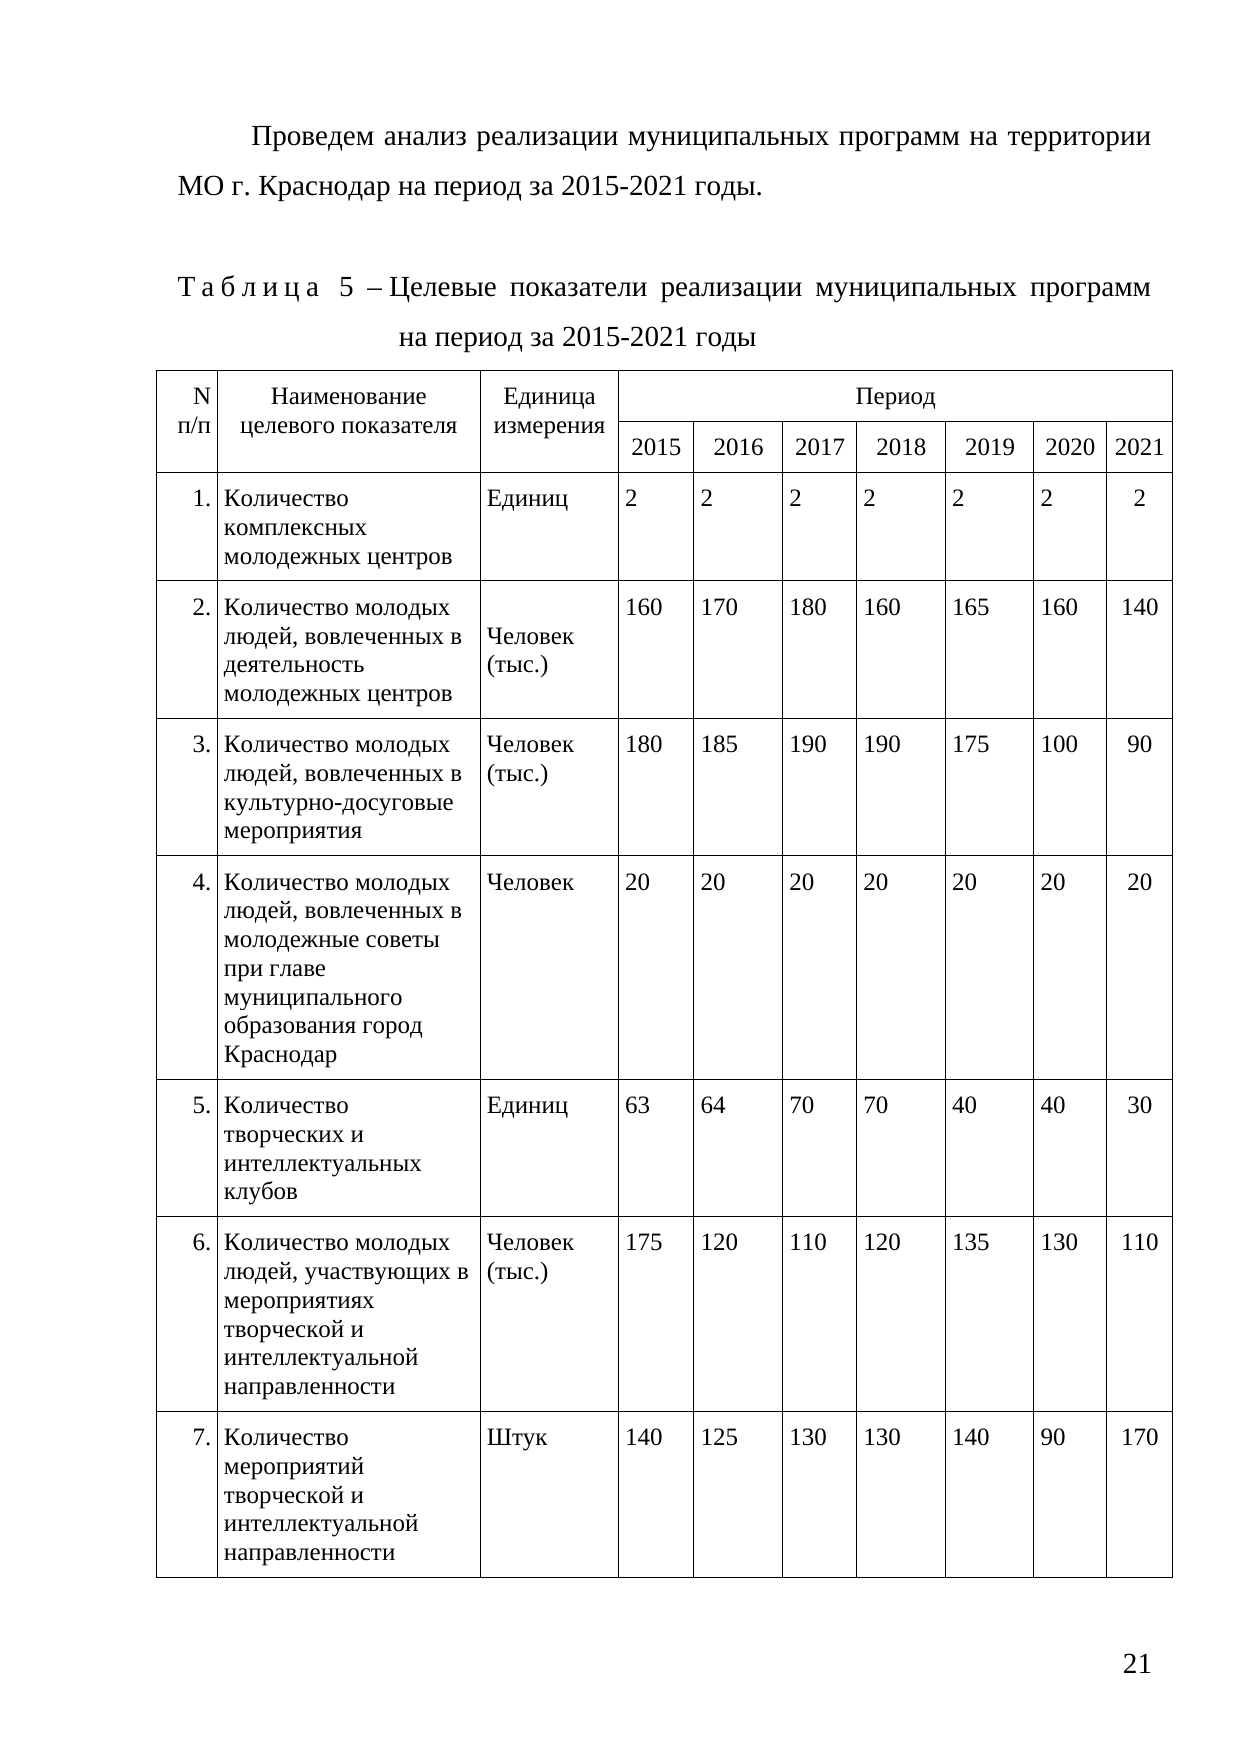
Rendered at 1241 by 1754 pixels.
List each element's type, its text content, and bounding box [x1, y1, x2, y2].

table_header Наименование целевого показателя [218, 371, 480, 472]
table_cell 175 [946, 719, 1033, 855]
table_cell Количество комплексных молодежных центров [218, 473, 480, 580]
table_cell 190 [783, 719, 856, 855]
table_cell 2021 [1107, 422, 1172, 472]
table_cell 70 [783, 1080, 856, 1216]
table_cell Количество молодых людей, вовлеченных в молодежные советы при главе муниципального образования город Краснодар [218, 856, 480, 1078]
table_cell 110 [1107, 1217, 1172, 1411]
table_cell 2 [946, 473, 1033, 580]
table_header Период [619, 371, 1172, 421]
table_cell 130 [783, 1412, 856, 1577]
table_cell 2016 [694, 422, 782, 472]
table_cell 160 [857, 581, 945, 718]
table_cell 185 [694, 719, 782, 855]
text Таблица 5 – Целевые показатели реализации муниципальных программ на период за 2015-2021 годы [177, 269, 1152, 353]
table_cell 135 [946, 1217, 1033, 1411]
table_cell Человек [481, 856, 618, 1078]
table_cell 20 [694, 856, 782, 1078]
table_cell 2018 [857, 422, 945, 472]
table_cell 170 [1107, 1412, 1172, 1577]
table_cell 180 [783, 581, 856, 718]
table_cell 63 [619, 1080, 693, 1216]
table_cell 5. [157, 1080, 217, 1216]
table_cell 110 [783, 1217, 856, 1411]
table_cell 64 [694, 1080, 782, 1216]
table_cell 90 [1034, 1412, 1106, 1577]
table_cell 2 [1107, 473, 1172, 580]
table_cell Единиц [481, 473, 618, 580]
table_header Единица измерения [481, 371, 618, 472]
table_header N п/п [157, 371, 217, 472]
table_cell 1. [157, 473, 217, 580]
table_cell Человек (тыс.) [481, 719, 618, 855]
table_cell 20 [783, 856, 856, 1078]
table_cell 90 [1107, 719, 1172, 855]
table_cell 70 [857, 1080, 945, 1216]
table_cell 20 [619, 856, 693, 1078]
table_cell 125 [694, 1412, 782, 1577]
table_cell 140 [1107, 581, 1172, 718]
table_cell Человек (тыс.) [481, 1217, 618, 1411]
table_cell 7. [157, 1412, 217, 1577]
table_cell 140 [946, 1412, 1033, 1577]
table_cell Количество творческих и интеллектуальных клубов [218, 1080, 480, 1216]
table_cell 2020 [1034, 422, 1106, 472]
table_cell 40 [946, 1080, 1033, 1216]
text Проведем анализ реализации муниципальных программ на территории МО г. Краснодар на период за 2015-2021 годы. [177, 118, 1152, 202]
table_cell 2019 [946, 422, 1033, 472]
table_cell 4. [157, 856, 217, 1078]
table_cell 30 [1107, 1080, 1172, 1216]
table_cell 3. [157, 719, 217, 855]
table_cell 2 [783, 473, 856, 580]
table_cell 20 [1107, 856, 1172, 1078]
table_cell Количество мероприятий творческой и интеллектуальной направленности [218, 1412, 480, 1577]
table_cell 6. [157, 1217, 217, 1411]
table_cell Количество молодых людей, вовлеченных в деятельность молодежных центров [218, 581, 480, 718]
table_cell 20 [857, 856, 945, 1078]
table_cell 40 [1034, 1080, 1106, 1216]
table_cell 2 [694, 473, 782, 580]
table_cell 140 [619, 1412, 693, 1577]
table_cell 20 [946, 856, 1033, 1078]
table_cell 2. [157, 581, 217, 718]
table_cell Количество молодых людей, вовлеченных в культурно-досуговые мероприятия [218, 719, 480, 855]
table_cell Количество молодых людей, участвующих в мероприятиях творческой и интеллектуальной направленности [218, 1217, 480, 1411]
table_cell 2015 [619, 422, 693, 472]
table_cell 160 [619, 581, 693, 718]
table_cell 100 [1034, 719, 1106, 855]
table_cell 2 [619, 473, 693, 580]
table_cell 2017 [783, 422, 856, 472]
table_cell 160 [1034, 581, 1106, 718]
table_cell Единиц [481, 1080, 618, 1216]
table_cell 130 [857, 1412, 945, 1577]
table_cell Штук [481, 1412, 618, 1577]
table_cell 130 [1034, 1217, 1106, 1411]
table_cell 2 [1034, 473, 1106, 580]
table_cell 120 [857, 1217, 945, 1411]
table_cell 190 [857, 719, 945, 855]
table_cell 175 [619, 1217, 693, 1411]
table_cell Человек (тыс.) [481, 581, 618, 718]
table_cell 180 [619, 719, 693, 855]
table_cell 20 [1034, 856, 1106, 1078]
table_cell 170 [694, 581, 782, 718]
table_cell 2 [857, 473, 945, 580]
table_cell 165 [946, 581, 1033, 718]
table_cell 120 [694, 1217, 782, 1411]
